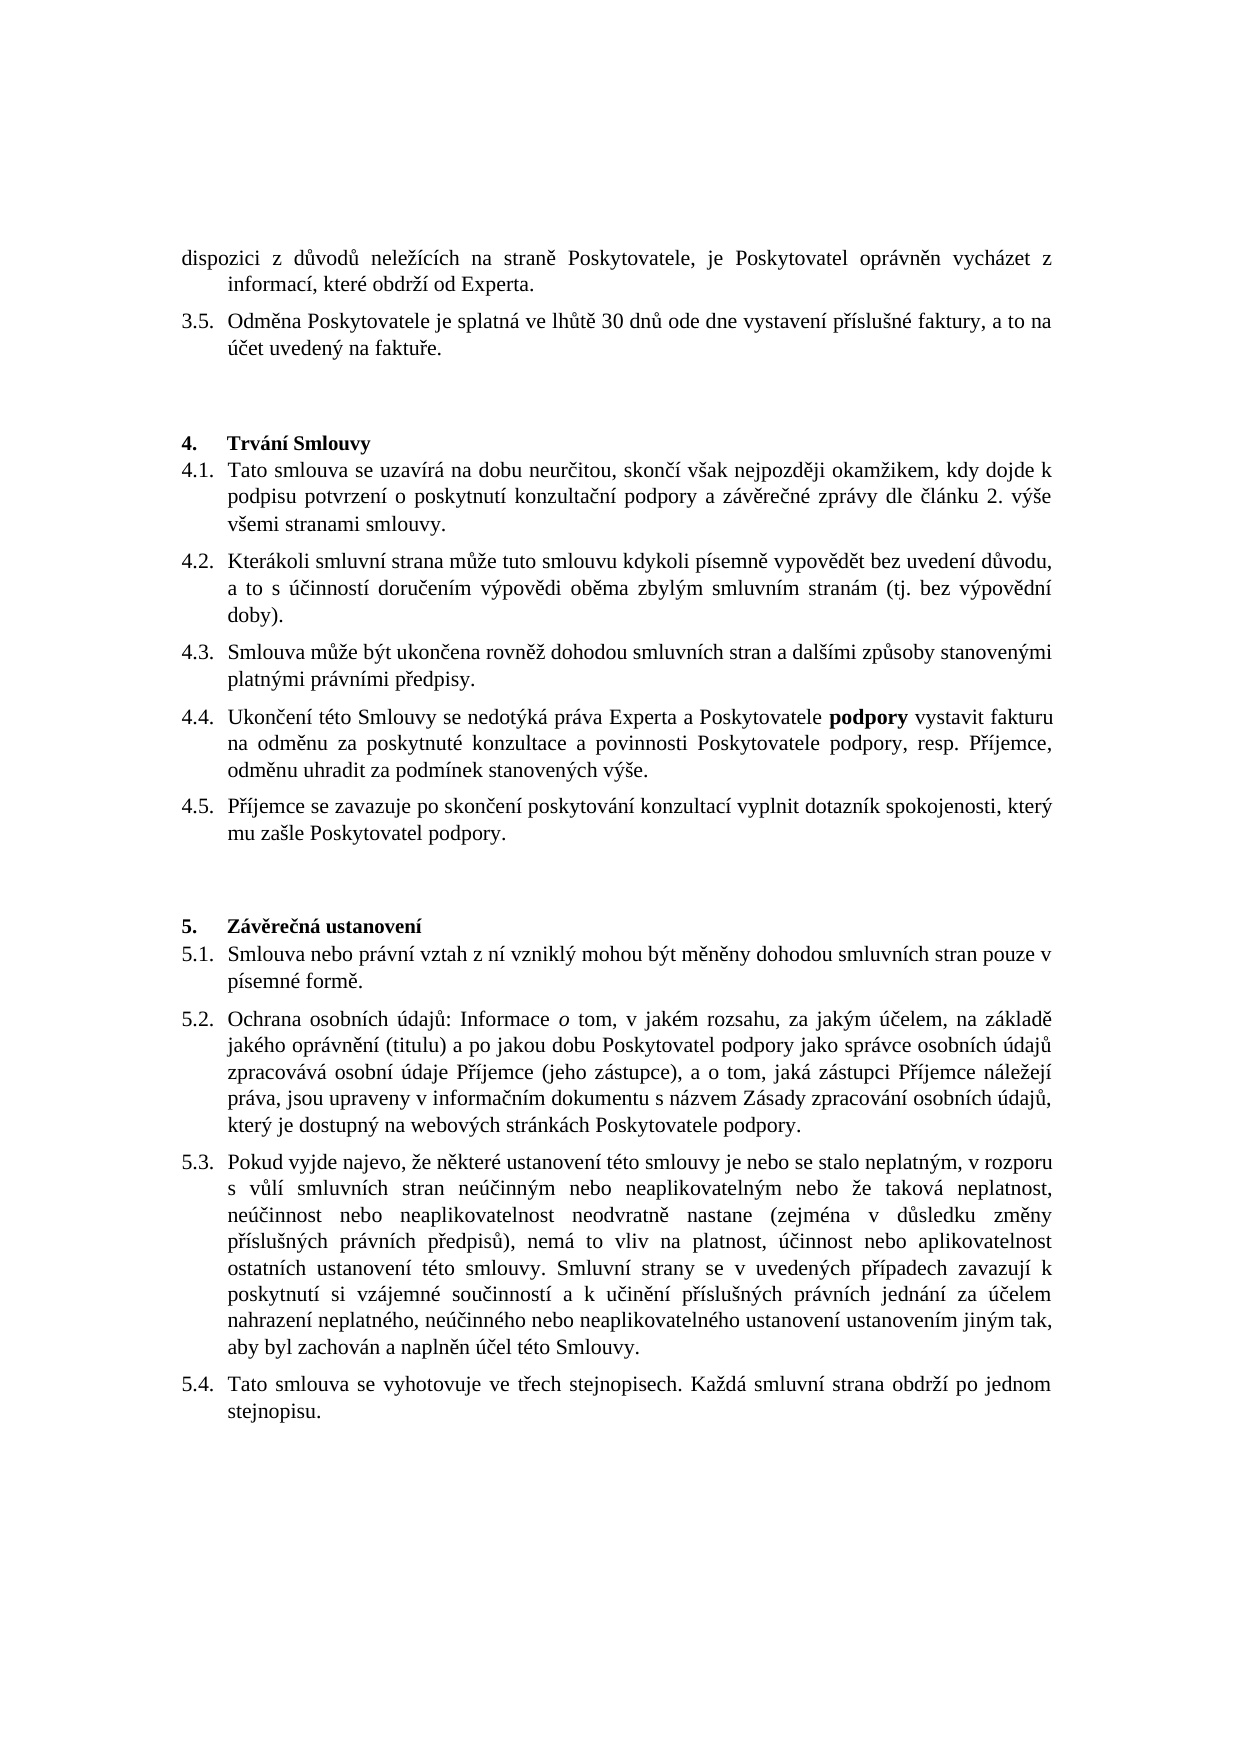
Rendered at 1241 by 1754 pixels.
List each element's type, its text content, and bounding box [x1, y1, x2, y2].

list Odměna Poskytovatele je splatná ve lhůtě 30 dnů ode dne vystavení příslušné faktury, a to na účet uvedený na faktuře. [181, 306, 1053, 361]
subtitle Trvání Smlouvy [181, 428, 1053, 455]
list Tato smlouva se uzavírá na dobu neurčitou, skončí však nejpozději okamžikem, kdy dojde k podpisu potvrzení o poskytnutí konzultační podpory a závěrečné zprávy dle článku 2. výše všemi stranami smlouvy. [181, 455, 1053, 536]
list Pokud vyjde najevo, že některé ustanovení této smlouvy je nebo se stalo neplatným, v rozporu s vůlí smluvních stran neúčinným nebo neaplikovatelným nebo že taková neplatnost, neúčinnost nebo neaplikovatelnost neodvratně nastane (zejména v důsledku změny příslušných právních předpisů), nemá to vliv na platnost, účinnost nebo aplikovatelnost ostatních ustanovení této smlouvy. Smluvní strany se v uvedených případech zavazují k poskytnutí si vzájemné součinností a k učinění příslušných právních jednání za účelem nahrazení neplatného, neúčinného nebo neaplikovatelného ustanovení ustanovením jiným tak, aby byl zachován a naplněn účel této Smlouvy. [181, 1148, 1053, 1360]
list Smlouva nebo právní vztah z ní vzniklý mohou být měněny dohodou smluvních stran pouze v písemné formě. [181, 939, 1053, 994]
subtitle Závěrečná ustanovení [181, 912, 1053, 939]
list Tato smlouva se vyhotovuje ve třech stejnopisech. Každá smluvní strana obdrží po jednom stejnopisu. [181, 1370, 1053, 1424]
list Ukončení této Smlouvy se nedotýká práva Experta a Poskytovatele podpory vystavit fakturu na odměnu za poskytnuté konzultace a povinnosti Poskytovatele podpory, resp. Příjemce, odměnu uhradit za podmínek stanovených výše. [181, 703, 1053, 782]
list Kterákoli smluvní strana může tuto smlouvu kdykoli písemně vypovědět bez uvedení důvodu, a to s účinností doručením výpovědi oběma zbylým smluvním stranám (tj. bez výpovědní doby). [181, 547, 1053, 628]
list Ochrana osobních údajů: Informace o tom, v jakém rozsahu, za jakým účelem, na základě jakého oprávnění (titulu) a po jakou dobu Poskytovatel podpory jako správce osobních údajů zpracovává osobní údaje Příjemce (jeho zástupce), a o tom, jaká zástupci Příjemce náležejí práva, jsou upraveny v informačním dokumentu s názvem Zásady zpracování osobních údajů, který je dostupný na webových stránkách Poskytovatele podpory. [181, 1005, 1053, 1138]
list Smlouva může být ukončena rovněž dohodou smluvních stran a dalšími způsoby stanovenými platnými právními předpisy. [181, 638, 1053, 692]
list Příjemce se zavazuje po skončení poskytování konzultací vyplnit dotazník spokojenosti, který mu zašle Poskytovatel podpory. [181, 792, 1053, 846]
text dispozici z důvodů neležících na straně Poskytovatele, je Poskytovatel oprávněn vycházet z informací, které obdrží od Experta. [181, 245, 1053, 297]
